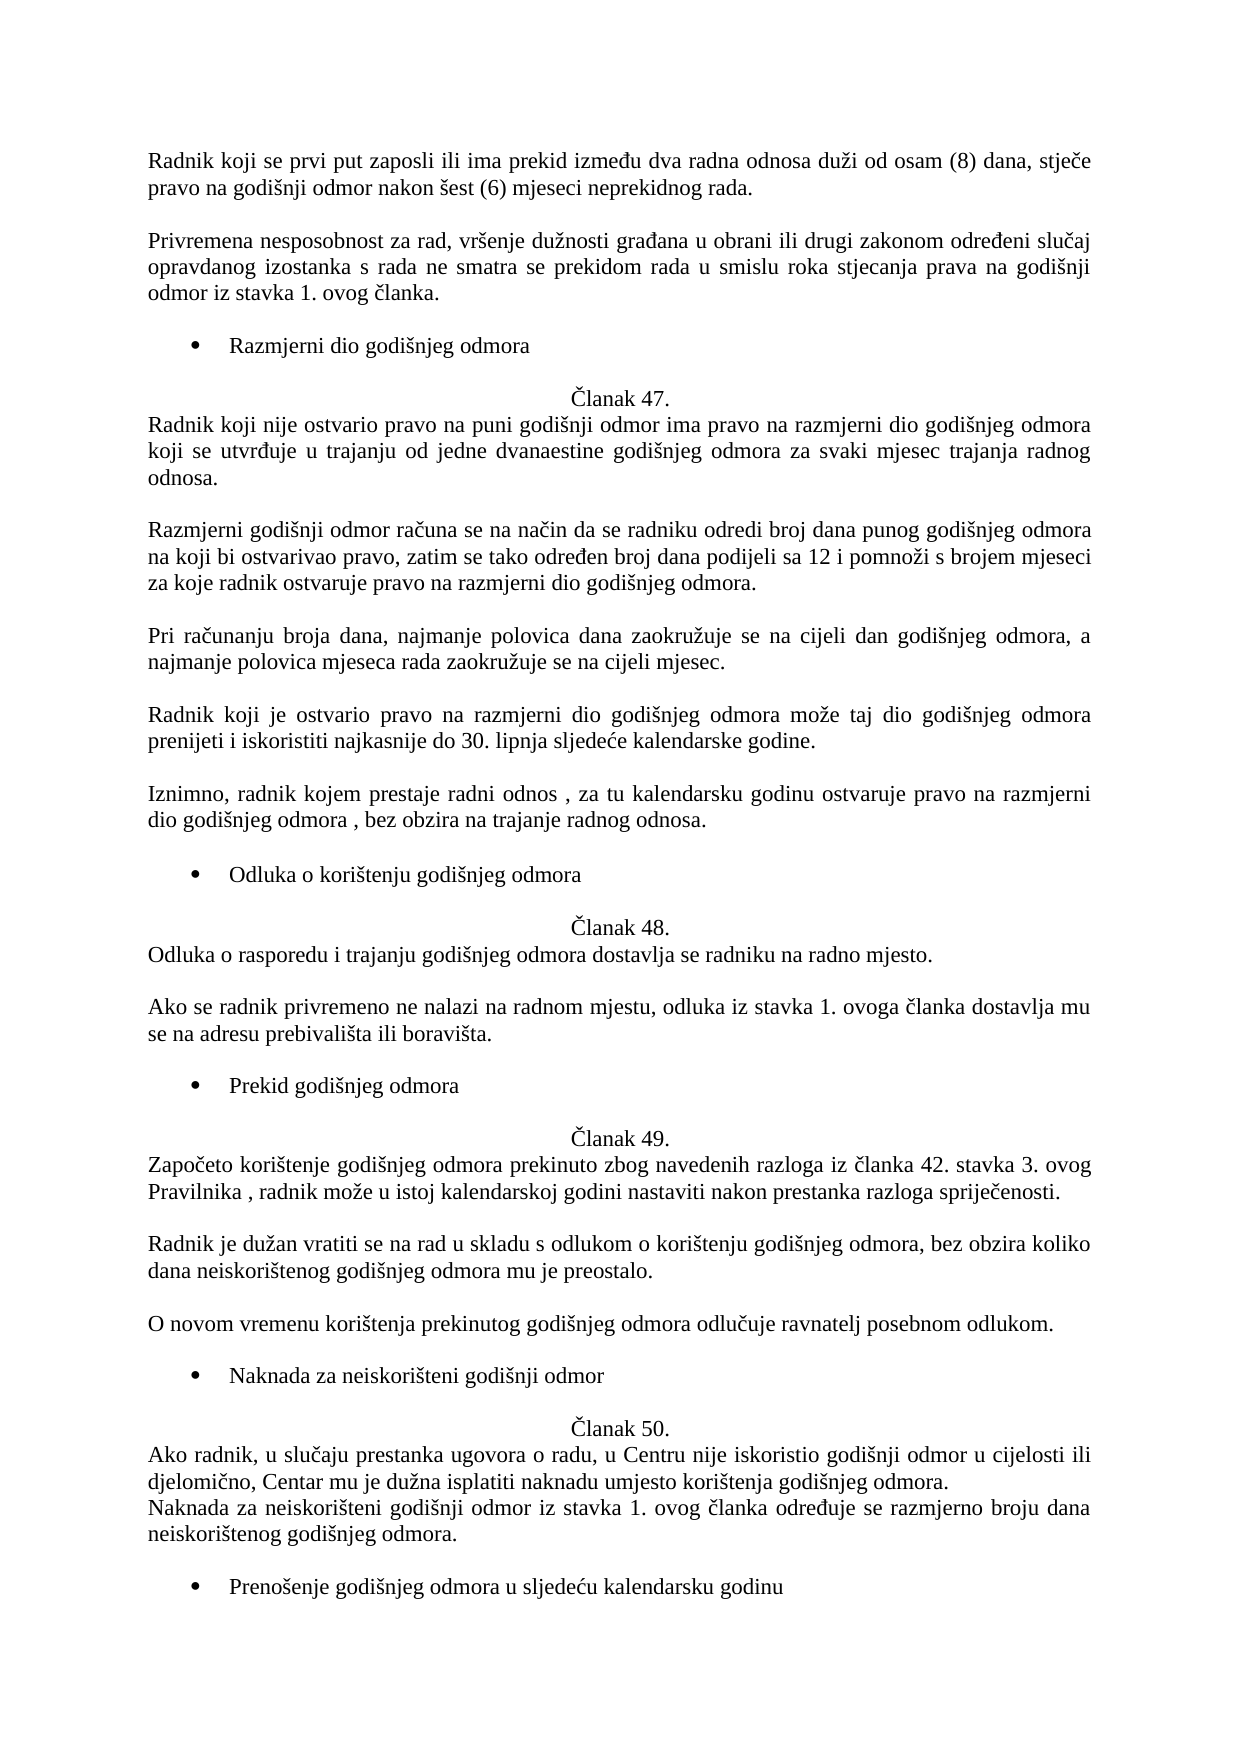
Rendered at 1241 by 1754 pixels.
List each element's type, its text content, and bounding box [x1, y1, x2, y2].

text Radnik koji je ostvario pravo na razmjerni dio godišnjeg odmora može taj dio godišnjeg odmora prenijeti i iskoristiti najkasnije do 30. lipnja sljedeće kalendarske godine. [148, 701, 1093, 754]
text Naknada za neiskorišteni godišnji odmor iz stavka 1. ovog članka određuje se razmjerno broju dana neiskorištenog godišnjeg odmora. [148, 1494, 1093, 1547]
text Pri računanju broja dana, najmanje polovica dana zaokružuje se na cijeli dan godišnjeg odmora, a najmanje polovica mjeseca rada zaokružuje se na cijeli mjesec. [148, 622, 1093, 675]
text Započeto korištenje godišnjeg odmora prekinuto zbog navedenih razloga iz članka 42. stavka 3. ovog Pravilnika , radnik može u istoj kalendarskoj godini nastaviti nakon prestanka razloga spriječenosti. [148, 1151, 1093, 1204]
list Prekid godišnjeg odmora [191, 1072, 1093, 1099]
text Iznimno, radnik kojem prestaje radni odnos , za tu kalendarsku godinu ostvaruje pravo na razmjerni dio godišnjeg odmora , bez obzira na trajanje radnog odnosa. [148, 780, 1093, 833]
list Prenošenje godišnjeg odmora u sljedeću kalendarsku godinu [191, 1573, 1093, 1599]
text Odluka o rasporedu i trajanju godišnjeg odmora dostavlja se radniku na radno mjesto. [148, 941, 1093, 967]
list Naknada za neiskorišteni godišnji odmor [191, 1362, 1093, 1389]
text Radnik koji nije ostvario pravo na puni godišnji odmor ima pravo na razmjerni dio godišnjeg odmora koji se utvrđuje u trajanju od jedne dvanaestine godišnjeg odmora za svaki mjesec trajanja radnog odnosa. [148, 411, 1093, 490]
text Članak 50. [148, 1415, 1093, 1441]
text Članak 47. [148, 385, 1093, 411]
text Ako se radnik privremeno ne nalazi na radnom mjestu, odluka iz stavka 1. ovoga članka dostavlja mu se na adresu prebivališta ili boravišta. [148, 993, 1093, 1046]
text Članak 48. [148, 914, 1093, 941]
list Odluka o korištenju godišnjeg odmora [191, 862, 1093, 888]
text Članak 49. [148, 1125, 1093, 1151]
text Privremena nesposobnost za rad, vršenje dužnosti građana u obrani ili drugi zakonom određeni slučaj opravdanog izostanka s rada ne smatra se prekidom rada u smislu roka stjecanja prava na godišnji odmor iz stavka 1. ovog članka. [148, 227, 1093, 306]
text Radnik je dužan vratiti se na rad u skladu s odlukom o korištenju godišnjeg odmora, bez obzira koliko dana neiskorištenog godišnjeg odmora mu je preostalo. [148, 1231, 1093, 1283]
list Razmjerni dio godišnjeg odmora [191, 332, 1093, 358]
text Razmjerni godišnji odmor računa se na način da se radniku odredi broj dana punog godišnjeg odmora na koji bi ostvarivao pravo, zatim se tako određen broj dana podijeli sa 12 i pomnoži s brojem mjeseci za koje radnik ostvaruje pravo na razmjerni dio godišnjeg odmora. [148, 517, 1093, 596]
text Ako radnik, u slučaju prestanka ugovora o radu, u Centru nije iskoristio godišnji odmor u cijelosti ili djelomično, Centar mu je dužna isplatiti naknadu umjesto korištenja godišnjeg odmora. [148, 1441, 1093, 1494]
text Radnik koji se prvi put zaposli ili ima prekid između dva radna odnosa duži od osam (8) dana, stječe pravo na godišnji odmor nakon šest (6) mjeseci neprekidnog rada. [148, 148, 1093, 200]
text O novom vremenu korištenja prekinutog godišnjeg odmora odlučuje ravnatelj posebnom odlukom. [148, 1309, 1093, 1336]
